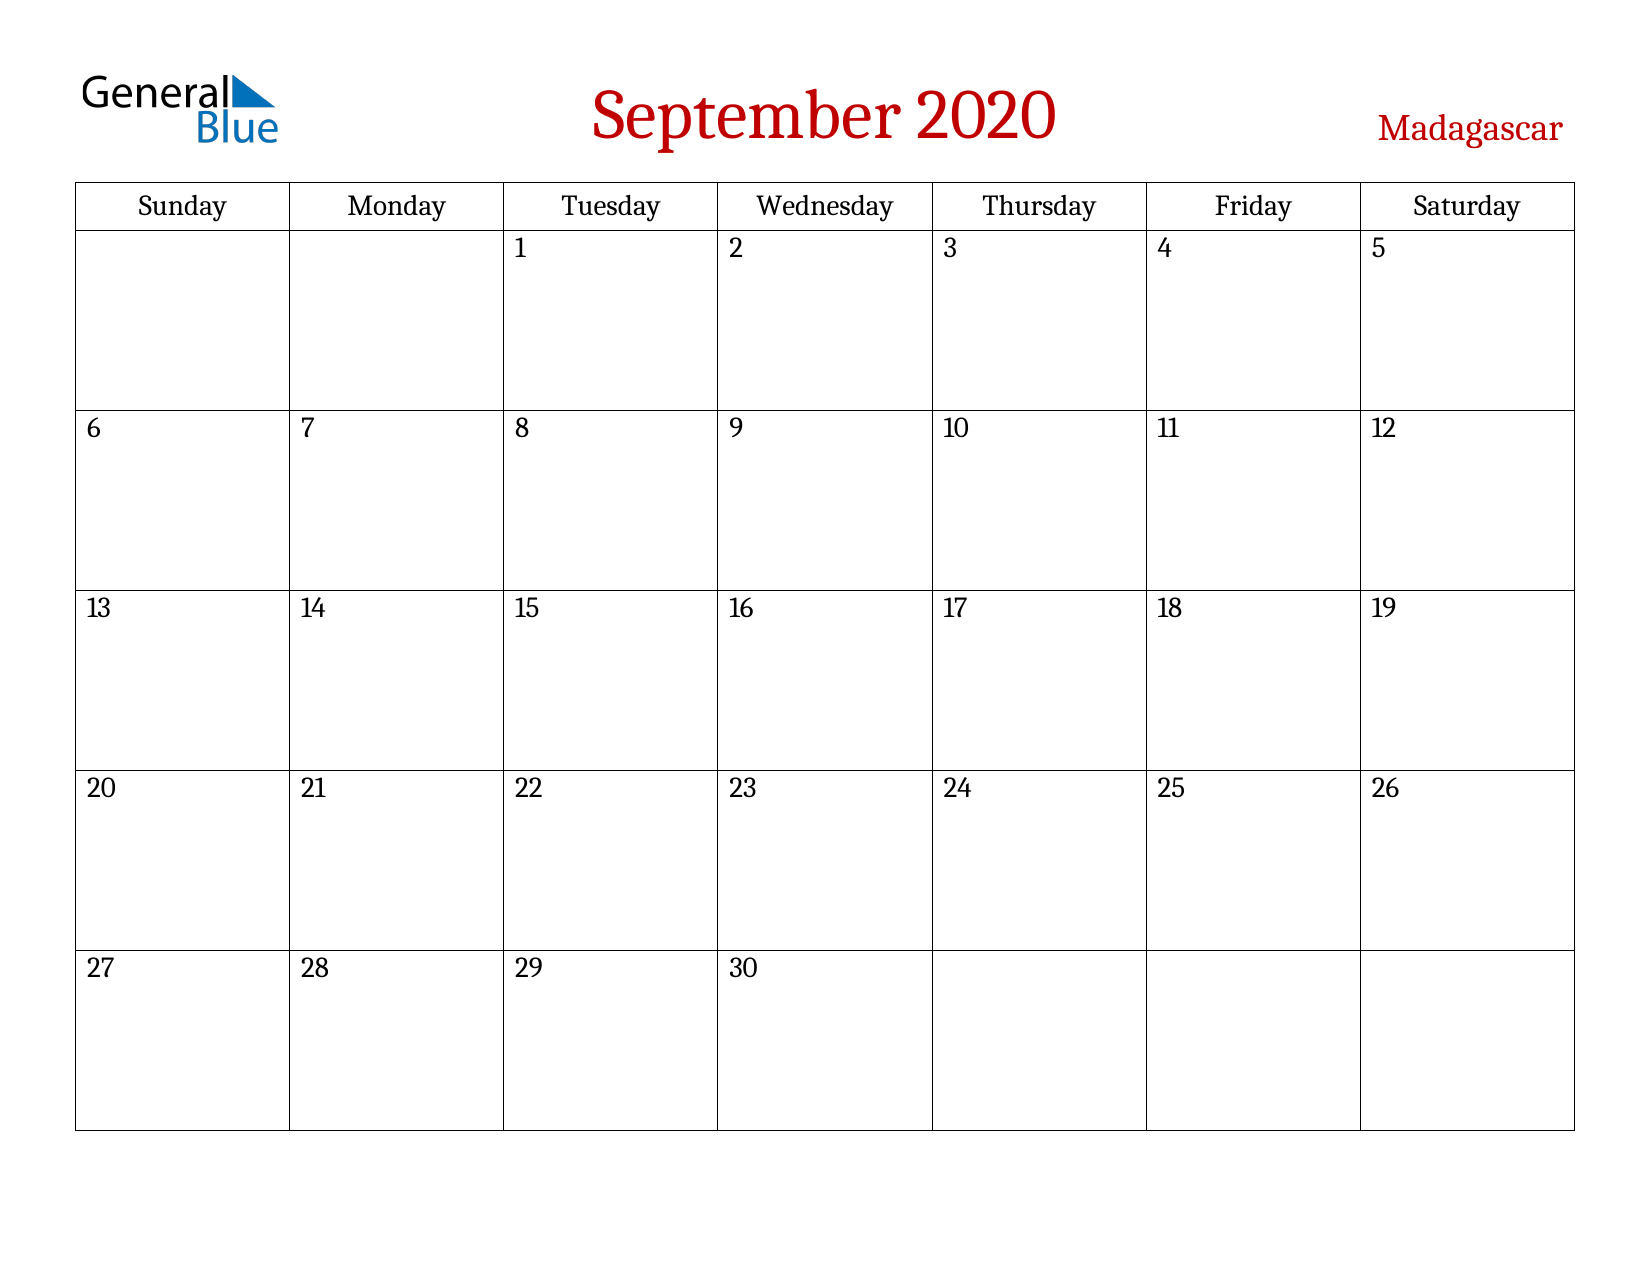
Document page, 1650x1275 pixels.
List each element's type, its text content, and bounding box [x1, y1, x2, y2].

table_cell 3 [933, 231, 1146, 264]
table_cell [504, 265, 717, 410]
table_cell Thursday [933, 183, 1146, 230]
table_cell 2 [718, 231, 932, 264]
table_cell [718, 445, 932, 590]
table_cell [718, 265, 932, 410]
table_cell Sunday [76, 183, 289, 230]
table_cell [933, 445, 1146, 590]
table_cell [1147, 951, 1360, 985]
table_cell [718, 625, 932, 770]
table_cell 16 [718, 591, 932, 625]
table_cell 9 [718, 411, 932, 444]
table_cell Wednesday [718, 183, 932, 230]
table_cell 29 [504, 951, 717, 985]
table_cell 27 [76, 951, 289, 985]
table_cell 28 [290, 951, 503, 985]
table_header Madagascar [1146, 75, 1574, 182]
table_cell 25 [1147, 771, 1360, 805]
table_cell 4 [1147, 231, 1360, 264]
table_cell [76, 445, 289, 590]
table_cell 18 [1147, 591, 1360, 625]
table_cell 20 [76, 771, 289, 805]
table_cell [290, 445, 503, 590]
table_cell 10 [933, 411, 1146, 444]
table_cell [1361, 265, 1574, 410]
table_cell 15 [504, 591, 717, 625]
table_cell 13 [76, 591, 289, 625]
table_cell [290, 985, 503, 1130]
table_cell [76, 985, 289, 1130]
table_cell 17 [933, 591, 1146, 625]
table_cell [76, 231, 289, 264]
table_cell 5 [1361, 231, 1574, 264]
table_cell Saturday [1361, 183, 1574, 230]
table_cell [1147, 445, 1360, 590]
table_cell [290, 805, 503, 950]
table_cell Monday [290, 183, 503, 230]
table_cell Friday [1147, 183, 1360, 230]
table_header [76, 75, 503, 182]
table_cell 22 [504, 771, 717, 805]
table_cell [290, 625, 503, 770]
table_cell [1147, 625, 1360, 770]
table_cell 24 [933, 771, 1146, 805]
table_cell [933, 951, 1146, 985]
table_cell [290, 231, 503, 264]
table_cell 26 [1361, 771, 1574, 805]
table_cell [290, 265, 503, 410]
table_cell 7 [290, 411, 503, 444]
table_cell [718, 805, 932, 950]
table_cell 19 [1361, 591, 1574, 625]
table_cell 11 [1147, 411, 1360, 444]
table_cell 6 [76, 411, 289, 444]
table_cell [76, 265, 289, 410]
table_cell 8 [504, 411, 717, 444]
table_cell 12 [1361, 411, 1574, 444]
table_cell Tuesday [504, 183, 717, 230]
table_cell [504, 805, 717, 950]
table_cell [504, 445, 717, 590]
table_cell [504, 625, 717, 770]
table_cell [1147, 265, 1360, 410]
table_cell [504, 985, 717, 1130]
picture [82, 75, 278, 143]
table_cell [933, 985, 1146, 1130]
table_cell [1361, 805, 1574, 950]
table_cell [1147, 985, 1360, 1130]
table_cell 30 [718, 951, 932, 985]
table_cell 14 [290, 591, 503, 625]
table_cell [933, 625, 1146, 770]
table_cell [1361, 985, 1574, 1130]
table_cell [1361, 625, 1574, 770]
table_cell [1361, 951, 1574, 985]
table_cell [1361, 445, 1574, 590]
table_header September 2020 [504, 75, 1146, 182]
table_cell [76, 625, 289, 770]
table_cell [933, 805, 1146, 950]
table_cell 23 [718, 771, 932, 805]
table_cell [1147, 805, 1360, 950]
table_cell [933, 265, 1146, 410]
table_cell [76, 805, 289, 950]
table_cell [718, 985, 932, 1130]
table_cell 21 [290, 771, 503, 805]
table_cell 1 [504, 231, 717, 264]
